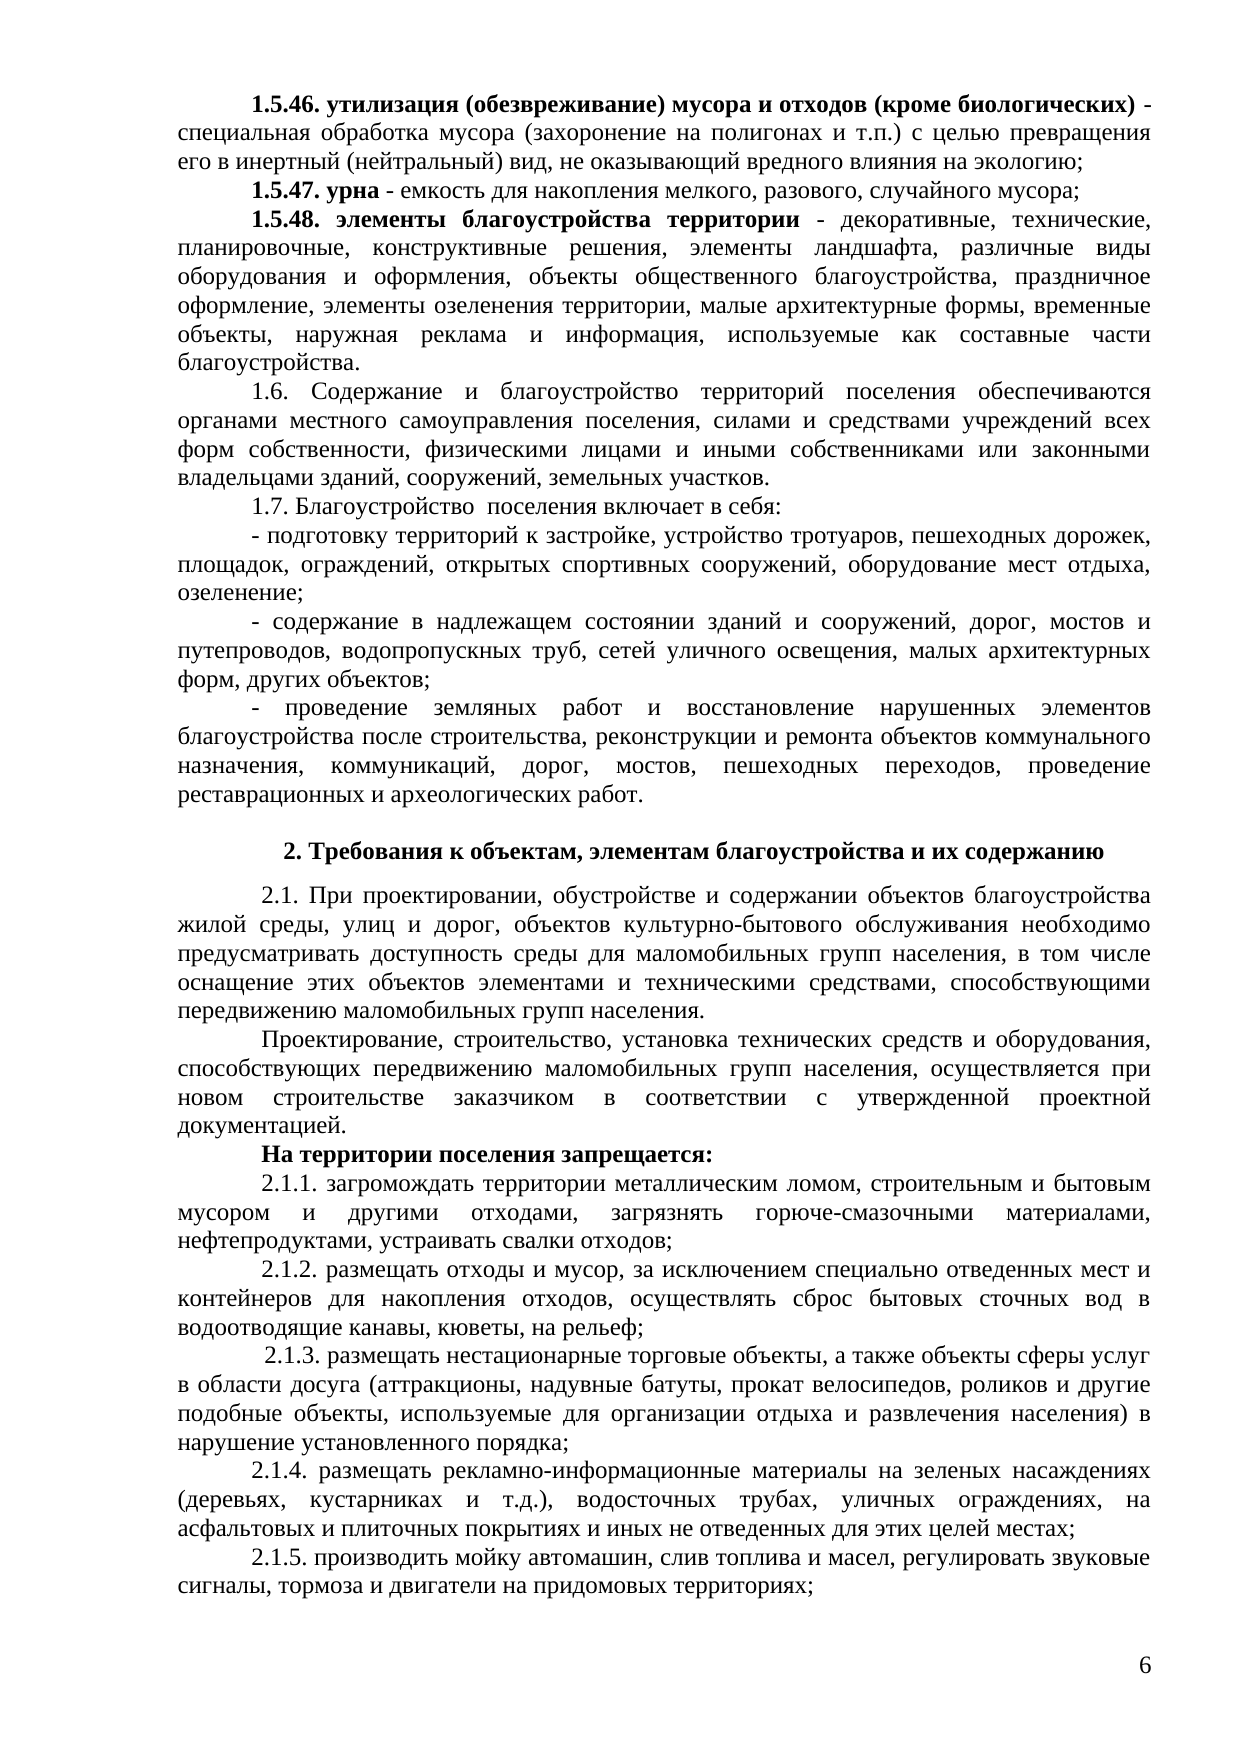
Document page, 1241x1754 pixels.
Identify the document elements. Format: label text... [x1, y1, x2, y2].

text 1.7. Благоустройство поселения включает в себя: [177, 491, 1152, 520]
text 1.5.48. элементы благоустройства территории - декоративные, технические, планировочные, конструктивные решения, элементы ландшафта, различные виды оборудования и оформления, объекты общественного благоустройства, праздничное оформление, элементы озеленения территории, малые архитектурные формы, временные объекты, наружная реклама и информация, используемые как составные части благоустройства. [177, 204, 1152, 376]
text 2.1. При проектировании, обустройстве и содержании объектов благоустройства жилой среды, улиц и дорог, объектов культурно-бытового обслуживания необходимо предусматривать доступность среды для маломобильных групп населения, в том числе оснащение этих объектов элементами и техническими средствами, способствующими передвижению маломобильных групп населения. [177, 881, 1152, 1024]
text 2. Требования к объектам, элементам благоустройства и их содержанию [177, 836, 1152, 865]
text - содержание в надлежащем состоянии зданий и сооружений, дорог, мостов и путепроводов, водопропускных труб, сетей уличного освещения, малых архитектурных форм, других объектов; [177, 606, 1152, 692]
text 2.1.4. размещать рекламно-информационные материалы на зеленых насаждениях (деревьях, кустарниках и т.д.), водосточных трубах, уличных ограждениях, на асфальтовых и плиточных покрытиях и иных не отведенных для этих целей местах; [177, 1456, 1152, 1542]
text 2.1.2. размещать отходы и мусор, за исключением специально отведенных мест и контейнеров для накопления отходов, осуществлять сброс бытовых сточных вод в водоотводящие канавы, кюветы, на рельеф; [177, 1254, 1152, 1341]
text 2.1.3. размещать нестационарные торговые объекты, а также объекты сферы услуг в области досуга (аттракционы, надувные батуты, прокат велосипедов, роликов и другие подобные объекты, используемые для организации отдыха и развлечения населения) в нарушение установленного порядка; [177, 1341, 1152, 1456]
text 2.1.1. загромождать территории металлическим ломом, строительным и бытовым мусором и другими отходами, загрязнять горюче-смазочными материалами, нефтепродуктами, устраивать свалки отходов; [177, 1168, 1152, 1254]
text 2.1.5. производить мойку автомашин, слив топлива и масел, регулировать звуковые сигналы, тормоза и двигатели на придомовых территориях; [177, 1542, 1152, 1599]
text - подготовку территорий к застройке, устройство тротуаров, пешеходных дорожек, площадок, ограждений, открытых спортивных сооружений, оборудование мест отдыха, озеленение; [177, 520, 1152, 606]
text 1.6. Содержание и благоустройство территорий поселения обеспечиваются органами местного самоуправления поселения, силами и средствами учреждений всех форм собственности, физическими лицами и иными собственниками или законными владельцами зданий, сооружений, земельных участков. [177, 376, 1152, 491]
text 1.5.46. утилизация (обезвреживание) мусора и отходов (кроме биологических) - специальная обработка мусора (захоронение на полигонах и т.п.) с целью превращения его в инертный (нейтральный) вид, не оказывающий вредного влияния на экологию; [177, 89, 1152, 175]
text Проектирование, строительство, установка технических средств и оборудования, способствующих передвижению маломобильных групп населения, осуществляется при новом строительстве заказчиком в соответствии с утвержденной проектной документацией. [177, 1024, 1152, 1139]
text На территории поселения запрещается: [177, 1139, 1152, 1168]
text 1.5.47. урна - емкость для накопления мелкого, разового, случайного мусора; [177, 175, 1152, 204]
text - проведение земляных работ и восстановление нарушенных элементов благоустройства после строительства, реконструкции и ремонта объектов коммунального назначения, коммуникаций, дорог, мостов, пешеходных переходов, проведение реставрационных и археологических работ. [177, 692, 1152, 807]
